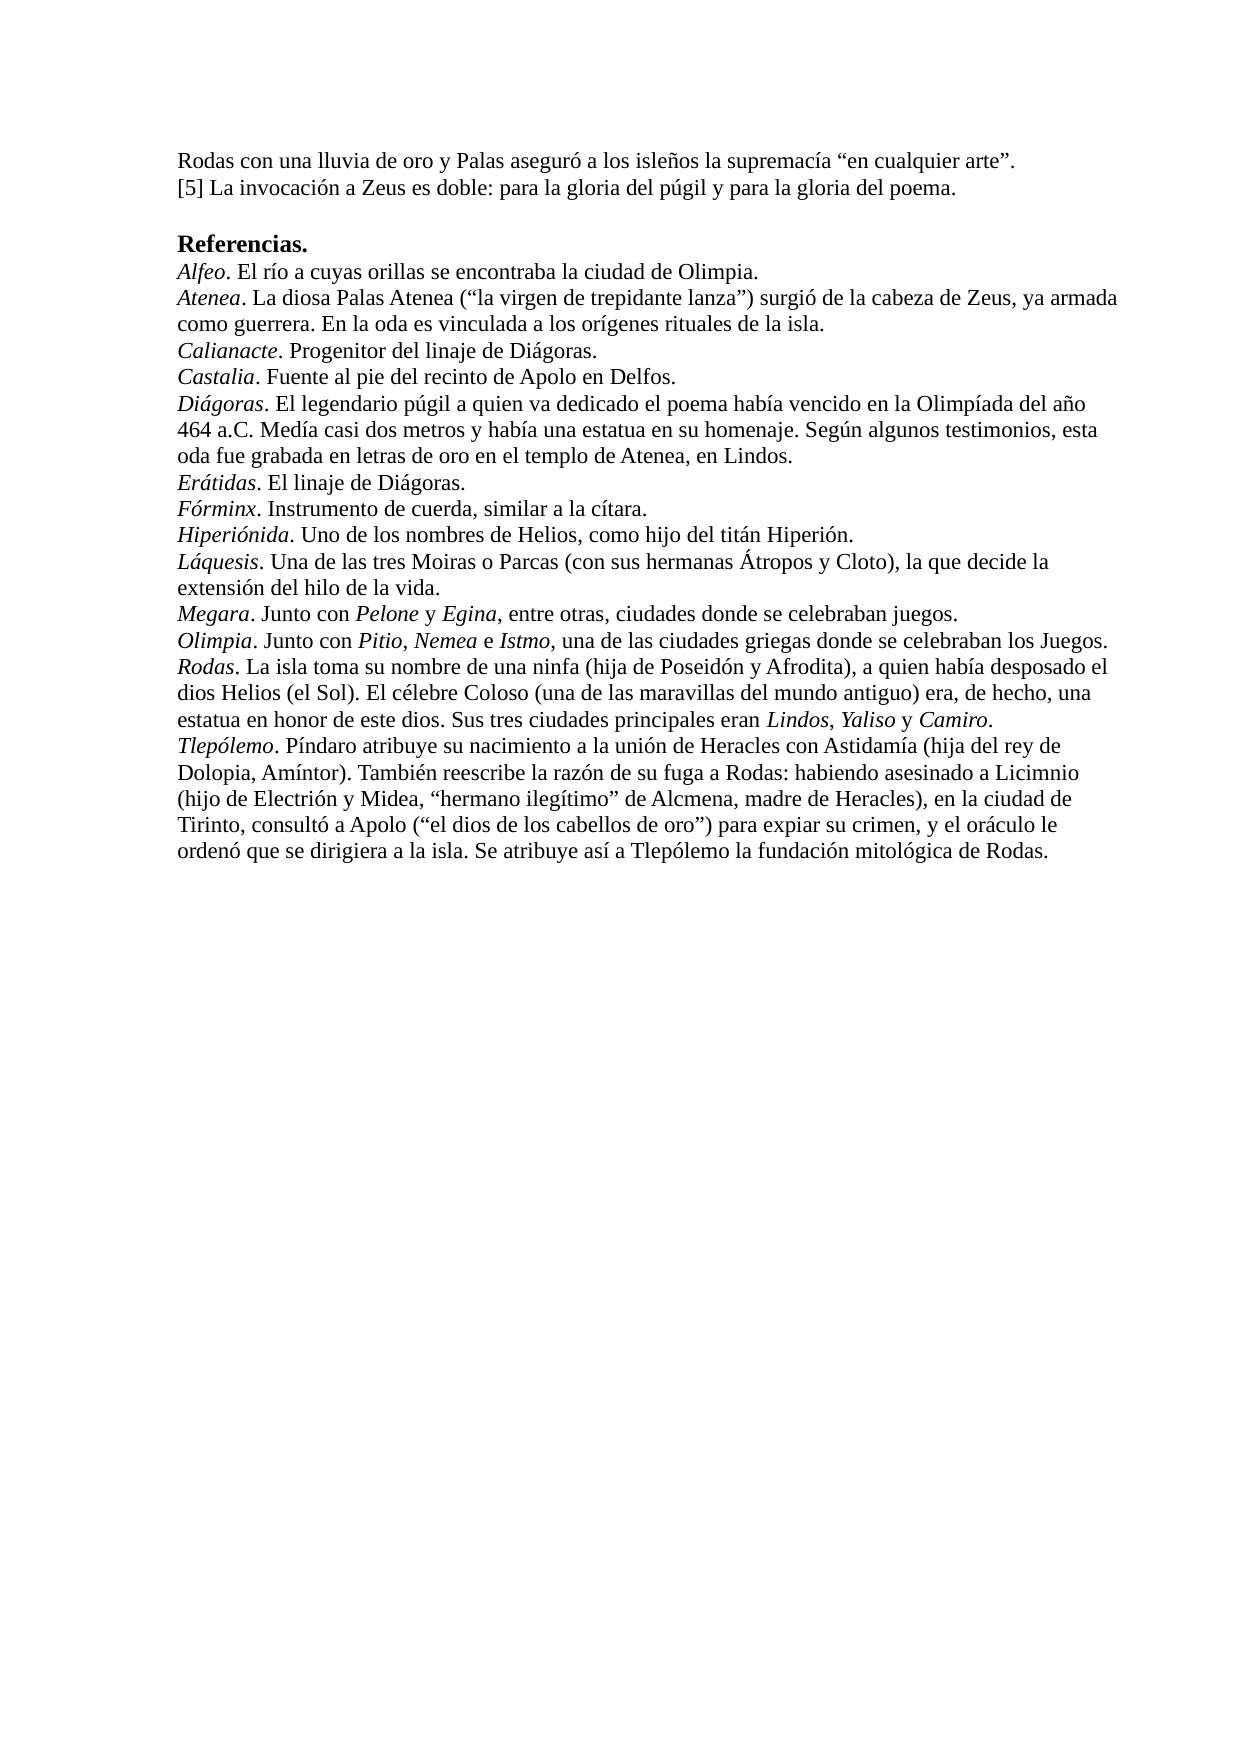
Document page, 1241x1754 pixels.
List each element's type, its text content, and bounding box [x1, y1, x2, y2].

text Referencias. [177, 229, 1122, 258]
text Erátidas. El linaje de Diágoras. [177, 469, 1122, 495]
text Diágoras. El legendario púgil a quien va dedicado el poema había vencido en la Olimpíada del año 464 a.C. Medía casi dos metros y había una estatua en su homenaje. Según algunos testimonios, esta oda fue grabada en letras de oro en el templo de Atenea, en Lindos. [177, 389, 1122, 469]
text Tlepólemo. Píndaro atribuye su nacimiento a la unión de Heracles con Astidamía (hija del rey de Dolopia, Amíntor). También reescribe la razón de su fuga a Rodas: habiendo asesinado a Licimnio (hijo de Electrión y Midea, “hermano ilegítimo” de Alcmena, madre de Heracles), en la ciudad de Tirinto, consultó a Apolo (“el dios de los cabellos de oro”) para expiar su crimen, y el oráculo le ordenó que se dirigiera a la isla. Se atribuye así a Tlepólemo la fundación mitológica de Rodas. [177, 732, 1122, 864]
text Megara. Junto con Pelone y Egina, entre otras, ciudades donde se celebraban juegos. [177, 600, 1122, 627]
text [5] La invocación a Zeus es doble: para la gloria del púgil y para la gloria del poema. [177, 174, 1122, 200]
text Calianacte. Progenitor del linaje de Diágoras. [177, 337, 1122, 363]
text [177, 148, 1122, 174]
text Atenea. La diosa Palas Atenea (“la virgen de trepidante lanza”) surgió de la cabeza de Zeus, ya armada como guerrera. En la oda es vinculada a los orígenes rituales de la isla. [177, 284, 1122, 337]
text Hiperiónida. Uno de los nombres de Helios, como hijo del titán Hiperión. [177, 521, 1122, 548]
text Olimpia. Junto con Pitio, Nemea e Istmo, una de las ciudades griegas donde se celebraban los Juegos. [177, 627, 1122, 653]
text Rodas. La isla toma su nombre de una ninfa (hija de Poseidón y Afrodita), a quien había desposado el dios Helios (el Sol). El célebre Coloso (una de las maravillas del mundo antiguo) era, de hecho, una estatua en honor de este dios. Sus tres ciudades principales eran Lindos, Yaliso y Camiro. [177, 653, 1122, 732]
text Castalia. Fuente al pie del recinto de Apolo en Delfos. [177, 363, 1122, 389]
text Fórminx. Instrumento de cuerda, similar a la cítara. [177, 495, 1122, 521]
text Alfeo. El río a cuyas orillas se encontraba la ciudad de Olimpia. [177, 258, 1122, 284]
text Láquesis. Una de las tres Moiras o Parcas (con sus hermanas Átropos y Cloto), la que decide la extensión del hilo de la vida. [177, 548, 1122, 600]
